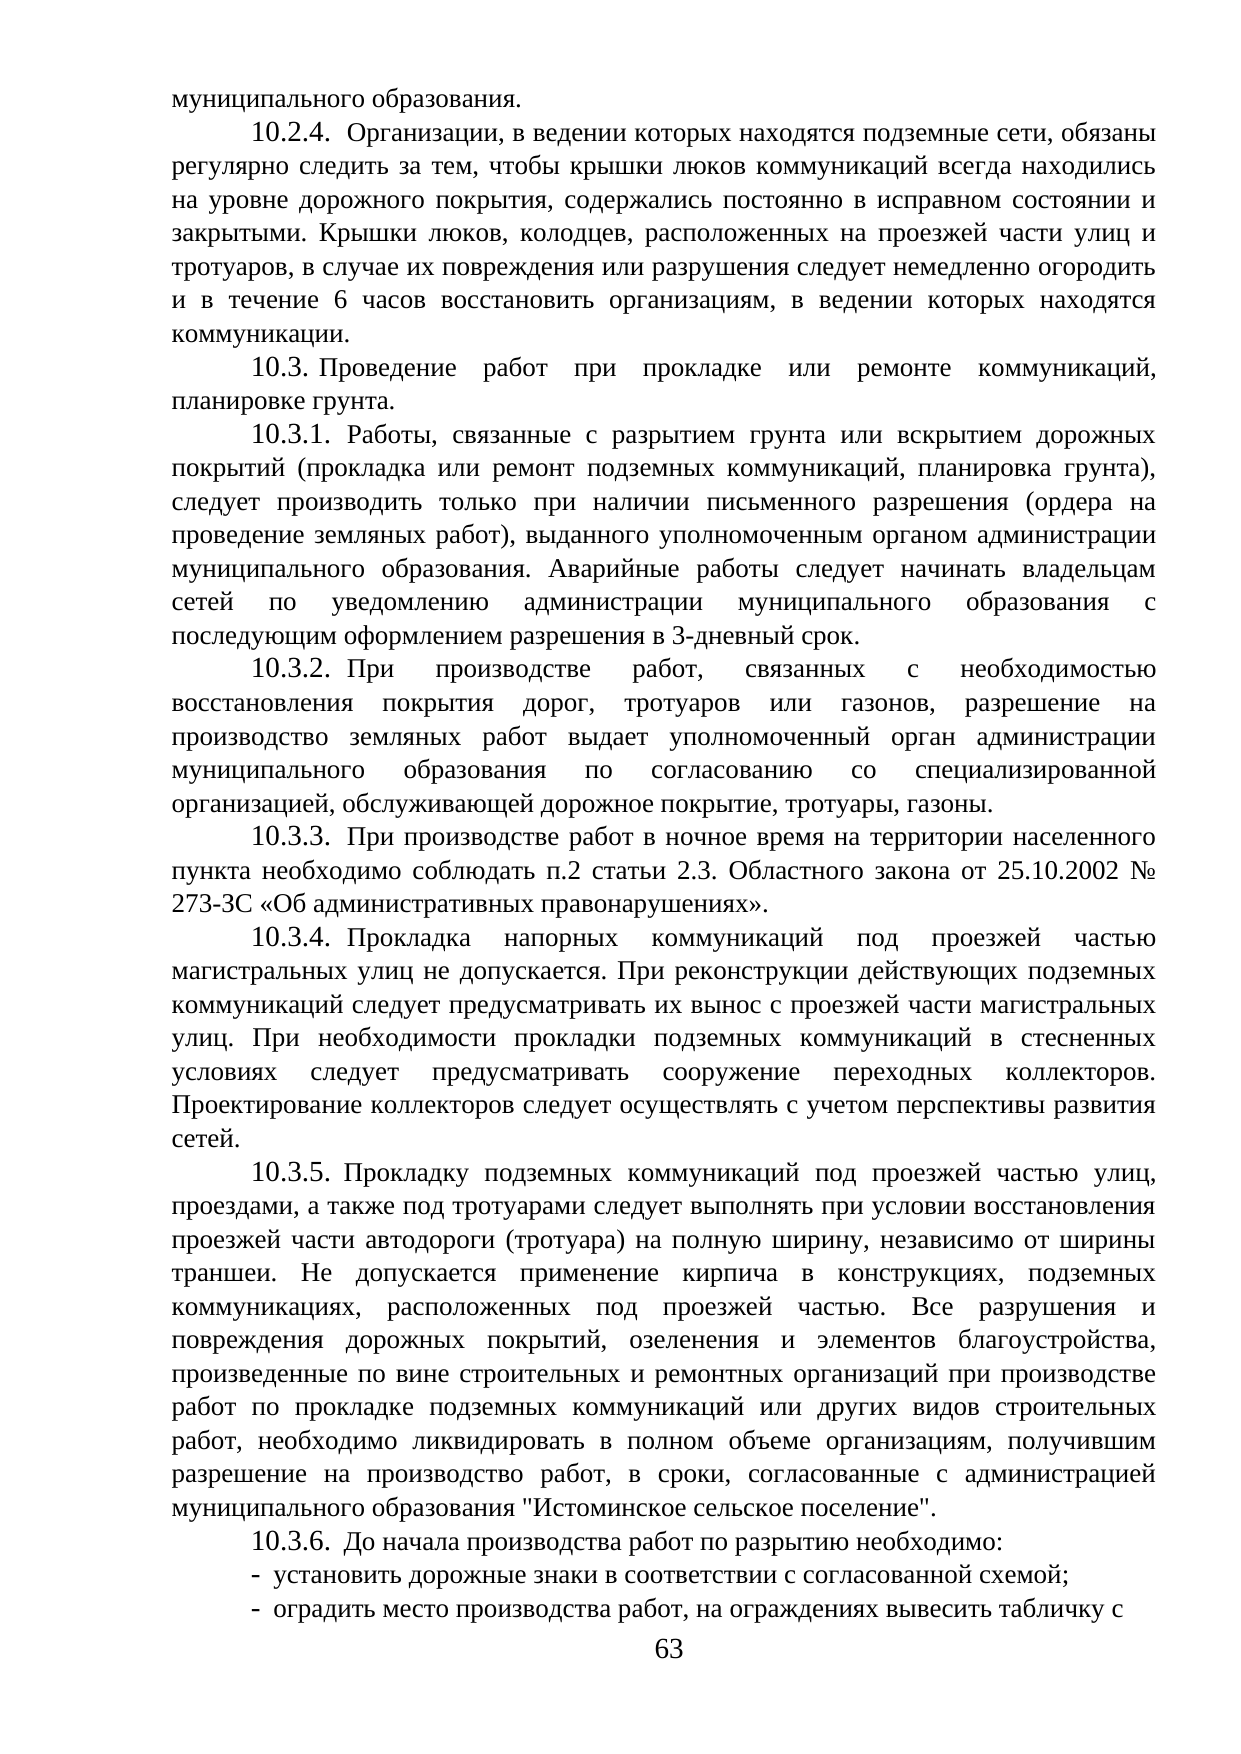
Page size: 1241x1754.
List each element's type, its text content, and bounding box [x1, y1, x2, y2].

list оградить место производства работ, на ограждениях вывесить табличку с [171, 1590, 1157, 1624]
list При производстве работ в ночное время на территории населенного пункта необходимо соблюдать п.2 статьи 2.3. Областного закона от 25.10.2002 № 273-ЗС «Об административных правонарушениях». [171, 819, 1157, 919]
list Прокладку подземных коммуникаций под проезжей частью улиц, проездами, а также под тротуарами следует выполнять при условии восстановления проезжей части автодороги (тротуара) на полную ширину, независимо от ширины траншеи. Не допускается применение кирпича в конструкциях, подземных коммуникациях, расположенных под проезжей частью. Все разрушения и повреждения дорожных покрытий, озеленения и элементов благоустройства, произведенные по вине строительных и ремонтных организаций при производстве работ по прокладке подземных коммуникаций или других видов строительных работ, необходимо ликвидировать в полном объеме организациям, получившим разрешение на производство работ, в сроки, согласованные с администрацией муниципального образования "Истоминское сельское поселение". [171, 1154, 1157, 1523]
list Проведение работ при прокладке или ремонте коммуникаций, планировке грунта. [171, 349, 1157, 416]
list При производстве работ, связанных с необходимостью восстановления покрытия дорог, тротуаров или газонов, разрешение на производство земляных работ выдает уполномоченный орган администрации муниципального образования по согласованию со специализированной организацией, обслуживающей дорожное покрытие, тротуары, газоны. [171, 651, 1157, 819]
list установить дорожные знаки в соответствии с согласованной схемой; [171, 1557, 1157, 1590]
list Работы, связанные с разрытием грунта или вскрытием дорожных покрытий (прокладка или ремонт подземных коммуникаций, планировка грунта), следует производить только при наличии письменного разрешения (ордера на проведение земляных работ), выданного уполномоченным органом администрации муниципального образования. Аварийные работы следует начинать владельцам сетей по уведомлению администрации муниципального образования с последующим оформлением разрешения в 3-дневный срок. [171, 416, 1157, 651]
list Прокладка напорных коммуникаций под проезжей частью магистральных улиц не допускается. При реконструкции действующих подземных коммуникаций следует предусматривать их вынос с проезжей части магистральных улиц. При необходимости прокладки подземных коммуникаций в стесненных условиях следует предусматривать сооружение переходных коллекторов. Проектирование коллекторов следует осуществлять с учетом перспективы развития сетей. [171, 919, 1157, 1154]
list До начала производства работ по разрытию необходимо: [171, 1523, 1157, 1557]
list Организации, в ведении которых находятся подземные сети, обязаны регулярно следить за тем, чтобы крышки люков коммуникаций всегда находились на уровне дорожного покрытия, содержались постоянно в исправном состоянии и закрытыми. Крышки люков, колодцев, расположенных на проезжей части улиц и тротуаров, в случае их повреждения или разрушения следует немедленно огородить и в течение 6 часов восстановить организациям, в ведении которых находятся коммуникации. [171, 114, 1157, 349]
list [171, 81, 1157, 114]
